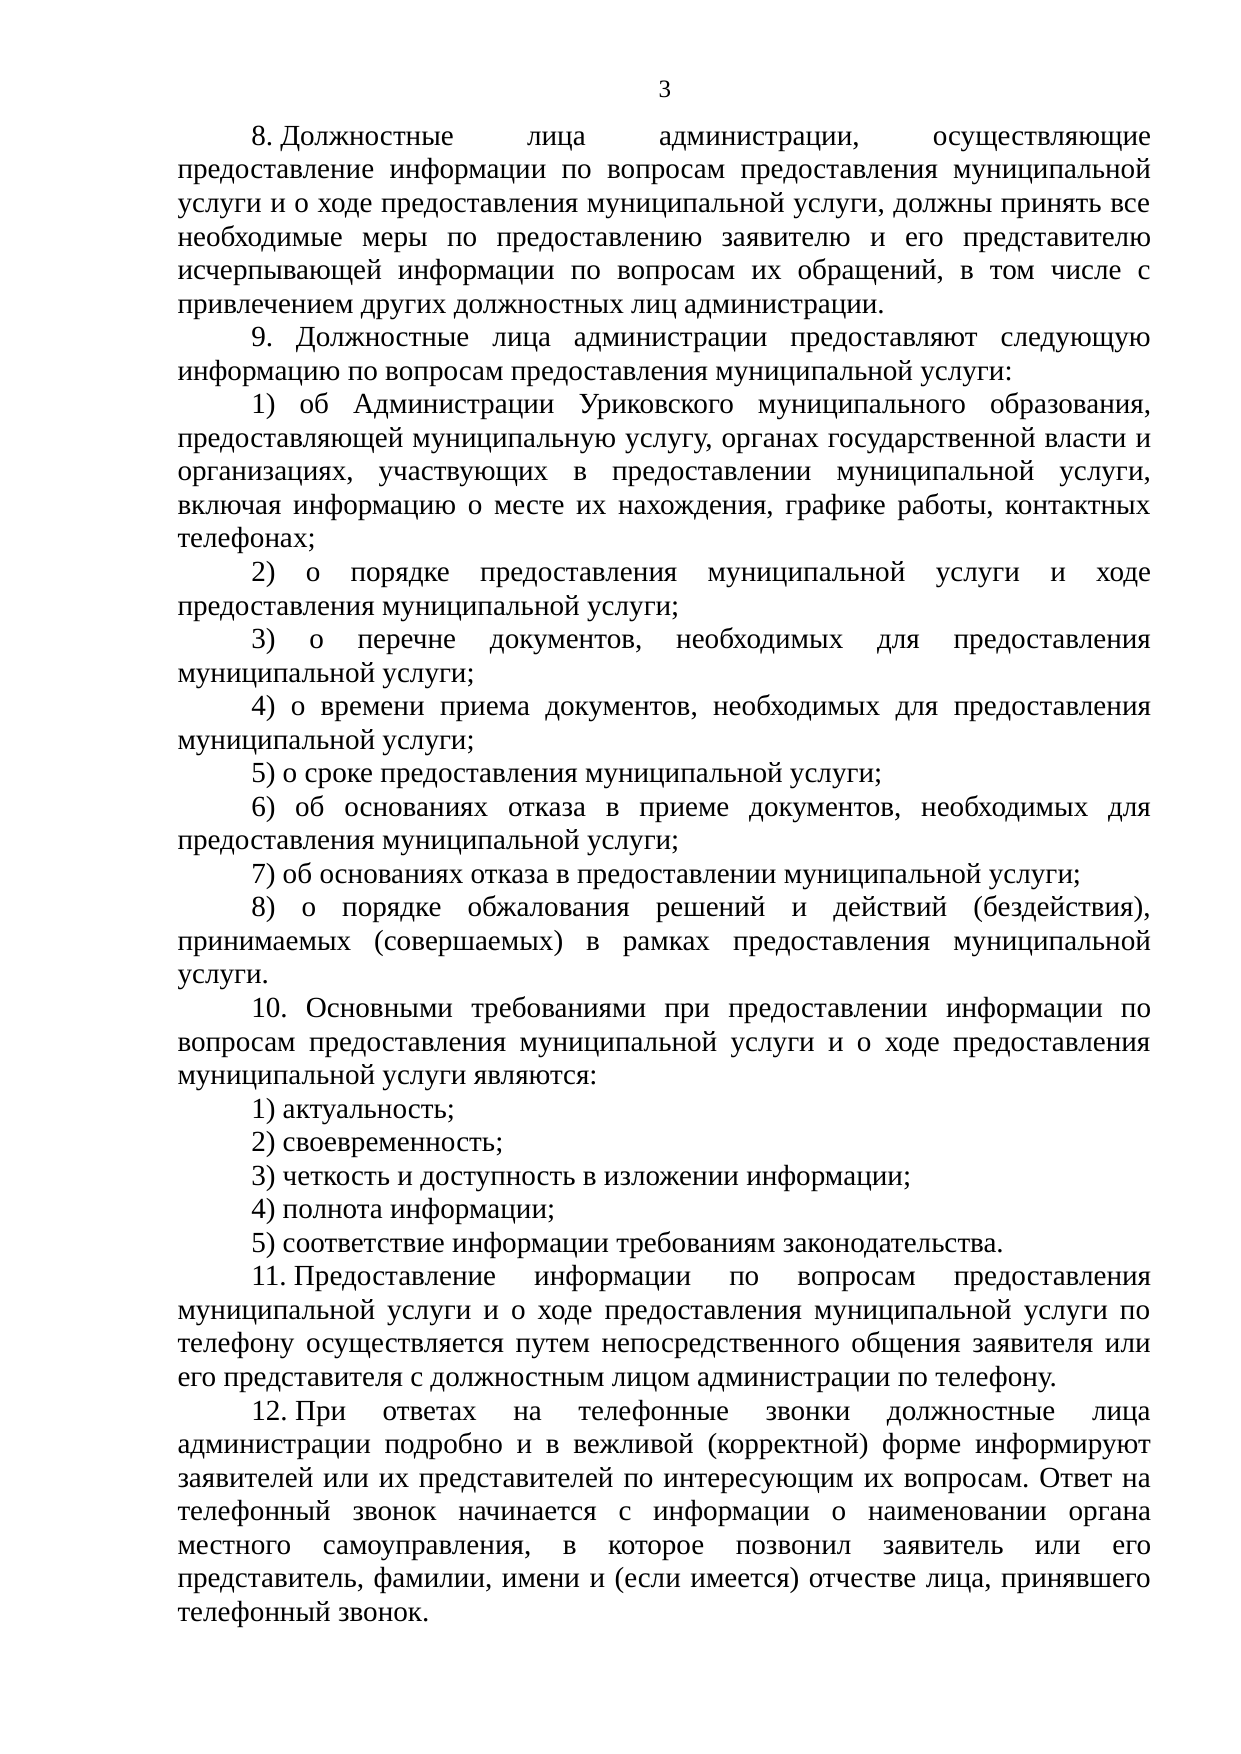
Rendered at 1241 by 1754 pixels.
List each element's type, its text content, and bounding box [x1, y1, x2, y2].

text 5) соответствие информации требованиям законодательства. [177, 1225, 1152, 1258]
text 11. Предоставление информации по вопросам предоставления муниципальной услуги и о ходе предоставления муниципальной услуги по телефону осуществляется путем непосредственного общения заявителя или его представителя с должностным лицом администрации по телефону. [177, 1258, 1152, 1393]
text 4) полнота информации; [177, 1191, 1152, 1225]
text 8. Должностные лица администрации, осуществляющие предоставление информации по вопросам предоставления муниципальной услуги и о ходе предоставления муниципальной услуги, должны принять все необходимые меры по предоставлению заявителю и его представителю исчерпывающей информации по вопросам их обращений, в том числе с привлечением других должностных лиц администрации. [177, 118, 1152, 319]
text 4) о времени приема документов, необходимых для предоставления муниципальной услуги; [177, 688, 1152, 755]
text 5) о сроке предоставления муниципальной услуги; [177, 755, 1152, 789]
text 2) своевременность; [177, 1124, 1152, 1158]
text 7) об основаниях отказа в предоставлении муниципальной услуги; [177, 856, 1152, 889]
text 6) об основаниях отказа в приеме документов, необходимых для предоставления муниципальной услуги; [177, 789, 1152, 856]
text 8) о порядке обжалования решений и действий (бездействия), принимаемых (совершаемых) в рамках предоставления муниципальной услуги. [177, 889, 1152, 990]
text 1) актуальность; [177, 1091, 1152, 1124]
text 10. Основными требованиями при предоставлении информации по вопросам предоставления муниципальной услуги и о ходе предоставления муниципальной услуги являются: [177, 990, 1152, 1091]
text 1) об Администрации Уриковского муниципального образования, предоставляющей муниципальную услугу, органах государственной власти и организациях, участвующих в предоставлении муниципальной услуги, включая информацию о месте их нахождения, графике работы, контактных телефонах; [177, 386, 1152, 554]
text 3) о перечне документов, необходимых для предоставления муниципальной услуги; [177, 621, 1152, 688]
text 3) четкость и доступность в изложении информации; [177, 1158, 1152, 1191]
text 12. При ответах на телефонные звонки должностные лица администрации подробно и в вежливой (корректной) форме информируют заявителей или их представителей по интересующим их вопросам. Ответ на телефонный звонок начинается с информации о наименовании органа местного самоуправления, в которое позвонил заявитель или его представитель, фамилии, имени и (если имеется) отчестве лица, принявшего телефонный звонок. [177, 1393, 1152, 1627]
text 9. Должностные лица администрации предоставляют следующую информацию по вопросам предоставления муниципальной услуги: [177, 319, 1152, 386]
text 2) о порядке предоставления муниципальной услуги и ходе предоставления муниципальной услуги; [177, 554, 1152, 621]
